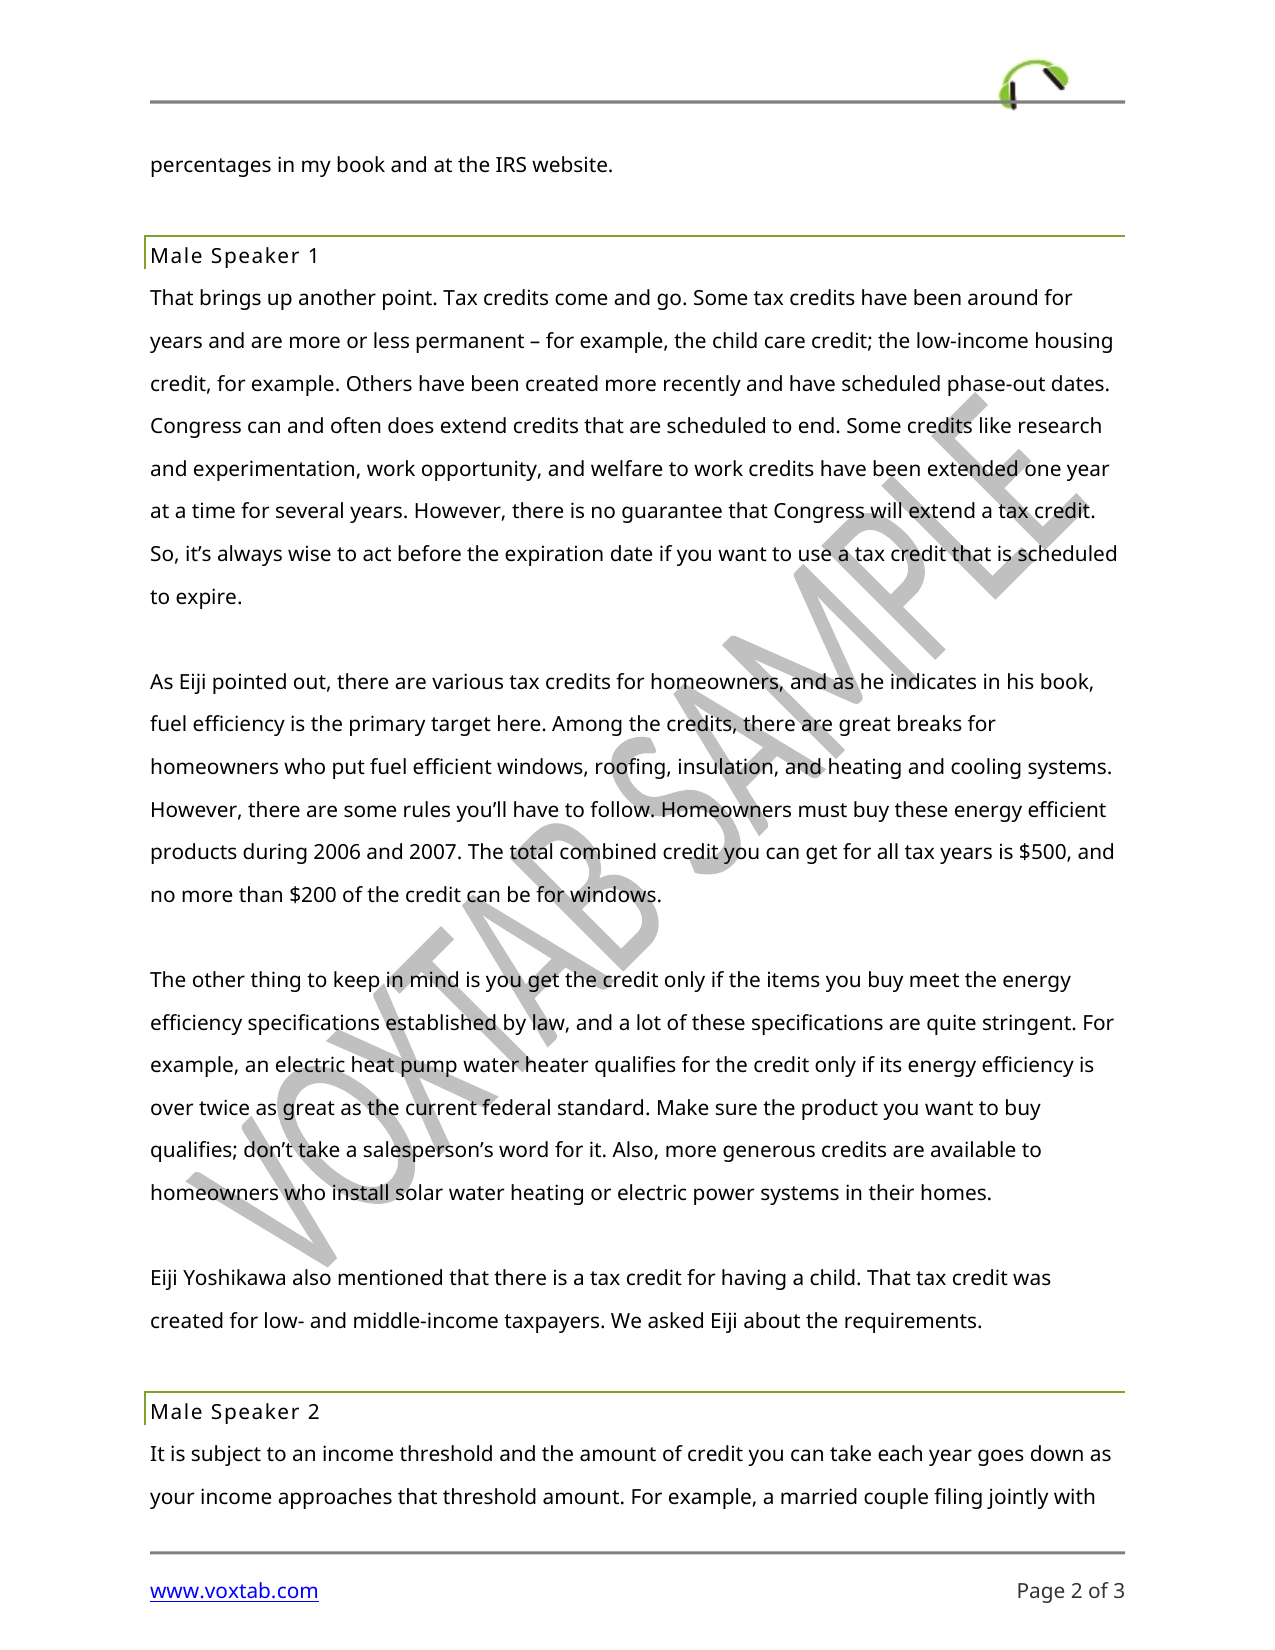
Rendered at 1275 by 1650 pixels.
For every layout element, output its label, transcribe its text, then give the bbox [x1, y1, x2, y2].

picture [993, 104, 1073, 112]
text That brings up another point. Tax credits come and go. Some tax credits have been around for years and are more or less permanent – for example, the child care credit; the low-income housing credit, for example. Others have been created more recently and have scheduled phase-out dates. Congress can and often does extend credits that are scheduled to end. Some credits like research and experimentation, work opportunity, and welfare to work credits have been extended one year at a time for several years. However, there is no guarantee that Congress will extend a tax credit. So, it’s always wise to act before the expiration date if you want to use a tax credit that is scheduled to expire. [150, 283, 1125, 610]
subtitle Male Speaker 1 [146, 237, 1125, 269]
text Eiji Yoshikawa also mentioned that there is a tax credit for having a child. That tax credit was created for low- and middle-income taxpayers. We asked Eiji about the requirements. [150, 1263, 1125, 1334]
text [150, 150, 1125, 178]
text As Eiji pointed out, there are various tax credits for homeowners, and as he indicates in his book, fuel efficiency is the primary target here. Among the credits, there are great breaks for homeowners who put fuel efficient windows, roofing, insulation, and heating and cooling systems. However, there are some rules you’ll have to follow. Homeowners must buy these energy efficient products during 2006 and 2007. The total combined credit you can get for all tax years is $500, and no more than $200 of the credit can be for windows. [150, 667, 1125, 908]
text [150, 1439, 1125, 1511]
subtitle Male Speaker 2 [146, 1393, 1125, 1425]
picture [993, 56, 1073, 100]
text The other thing to keep in mind is you get the credit only if the items you buy meet the energy efficiency specifications established by law, and a lot of these specifications are quite stringent. For example, an electric heat pump water heater qualifies for the credit only if its energy efficiency is over twice as great as the current federal standard. Make sure the product you want to buy qualifies; don’t take a salesperson’s word for it. Also, more generous credits are available to homeowners who install solar water heating or electric power systems in their homes. [150, 965, 1125, 1207]
